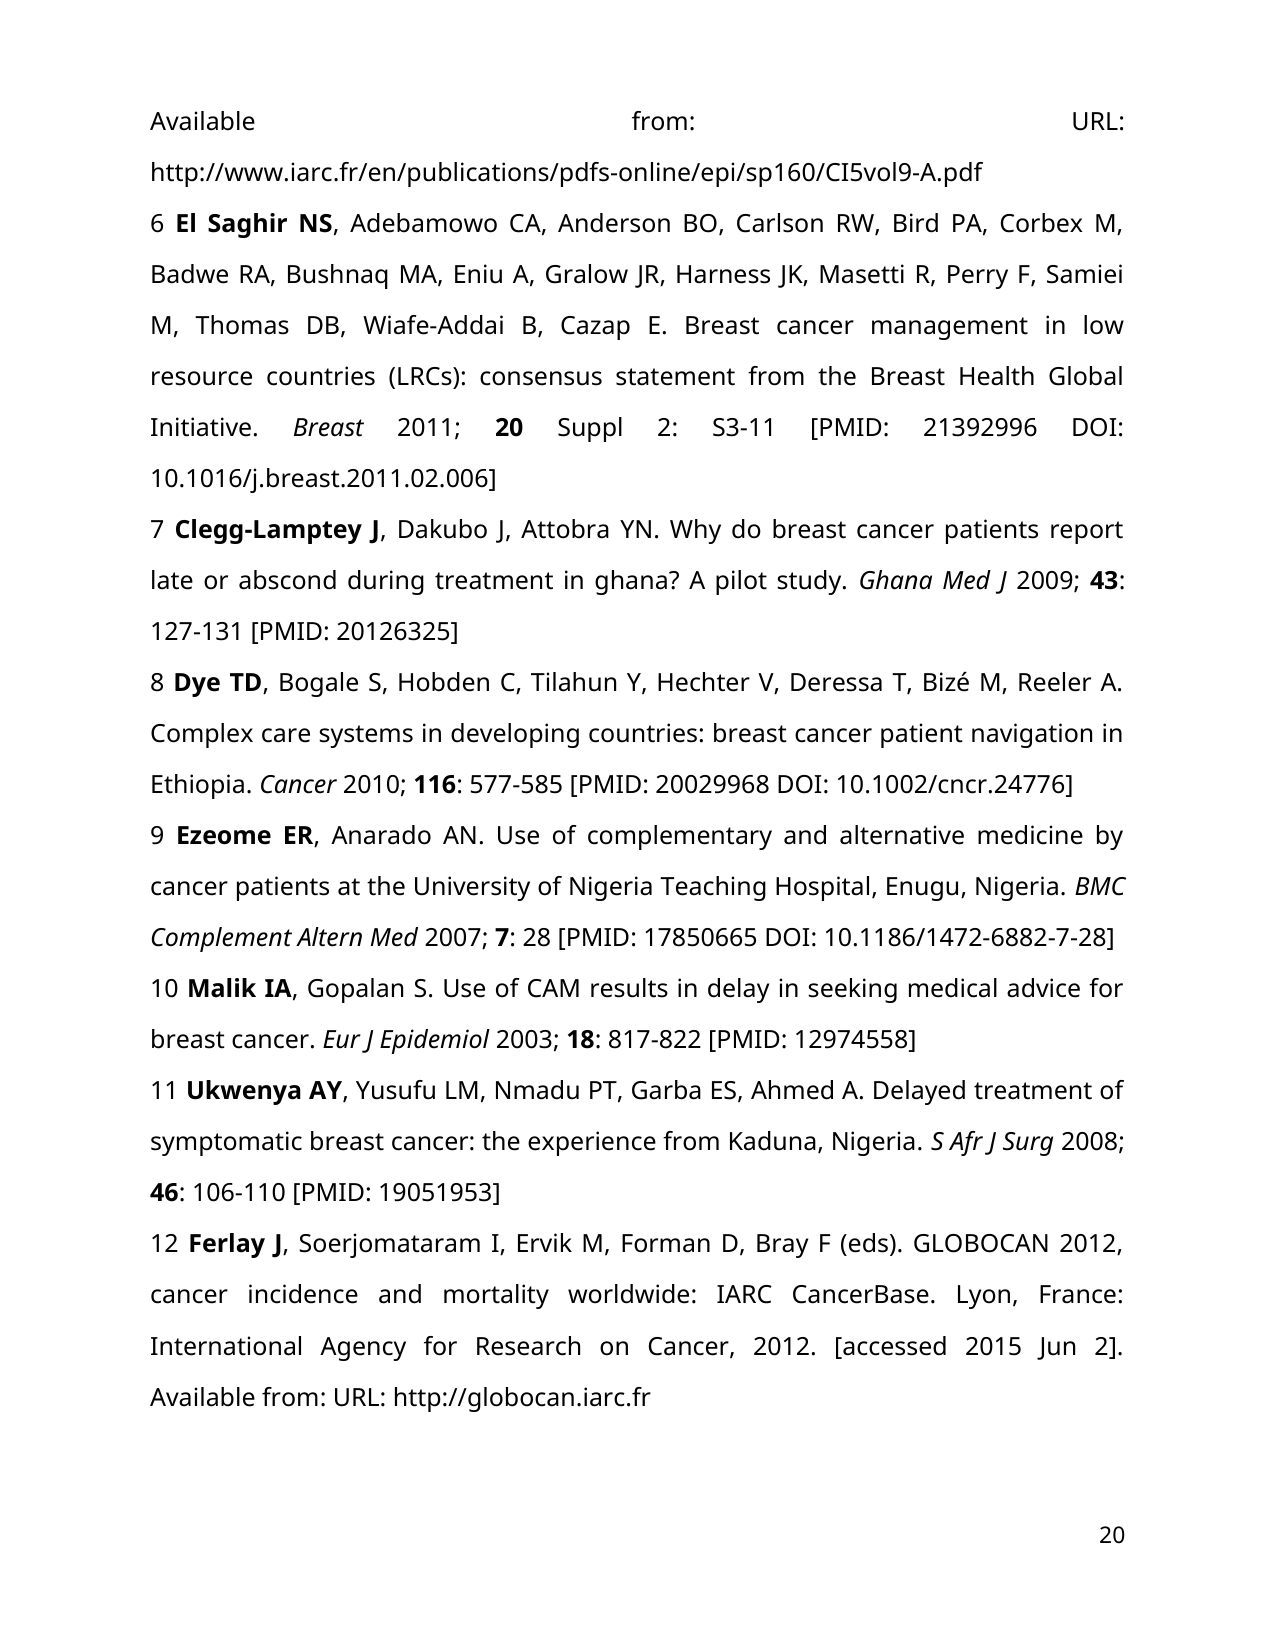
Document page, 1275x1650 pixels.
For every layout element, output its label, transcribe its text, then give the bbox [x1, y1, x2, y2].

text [150, 103, 1125, 188]
text 10 Malik IA, Gopalan S. Use of CAM results in delay in seeking medical advice for breast cancer. Eur J Epidemiol 2003; 18: 817-822 [PMID: 12974558] [150, 971, 1125, 1056]
text 12 Ferlay J, Soerjomataram I, Ervik M, Forman D, Bray F (eds). GLOBOCAN 2012, cancer incidence and mortality worldwide: IARC CancerBase. Lyon, France: International Agency for Research on Cancer, 2012. [accessed 2015 Jun 2]. Available from: URL: http://globocan.iarc.fr [150, 1226, 1125, 1413]
text 6 El Saghir NS, Adebamowo CA, Anderson BO, Carlson RW, Bird PA, Corbex M, Badwe RA, Bushnaq MA, Eniu A, Gralow JR, Harness JK, Masetti R, Perry F, Samiei M, Thomas DB, Wiafe-Addai B, Cazap E. Breast cancer management in low resource countries (LRCs): consensus statement from the Breast Health Global Initiative. Breast 2011; 20 Suppl 2: S3-11 [PMID: 21392996 DOI: 10.1016/j.breast.2011.02.006] [150, 205, 1125, 494]
text 8 Dye TD, Bogale S, Hobden C, Tilahun Y, Hechter V, Deressa T, Bizé M, Reeler A. Complex care systems in developing countries: breast cancer patient navigation in Ethiopia. Cancer 2010; 116: 577-585 [PMID: 20029968 DOI: 10.1002/cncr.24776] [150, 664, 1125, 801]
text 11 Ukwenya AY, Yusufu LM, Nmadu PT, Garba ES, Ahmed A. Delayed treatment of symptomatic breast cancer: the experience from Kaduna, Nigeria. S Afr J Surg 2008; 46: 106-110 [PMID: 19051953] [150, 1073, 1125, 1209]
text 9 Ezeome ER, Anarado AN. Use of complementary and alternative medicine by cancer patients at the University of Nigeria Teaching Hospital, Enugu, Nigeria. BMC Complement Altern Med 2007; 7: 28 [PMID: 17850665 DOI: 10.1186/1472-6882-7-28] [150, 818, 1125, 954]
text 7 Clegg-Lamptey J, Dakubo J, Attobra YN. Why do breast cancer patients report late or abscond during treatment in ghana? A pilot study. Ghana Med J 2009; 43: 127-131 [PMID: 20126325] [150, 511, 1125, 648]
